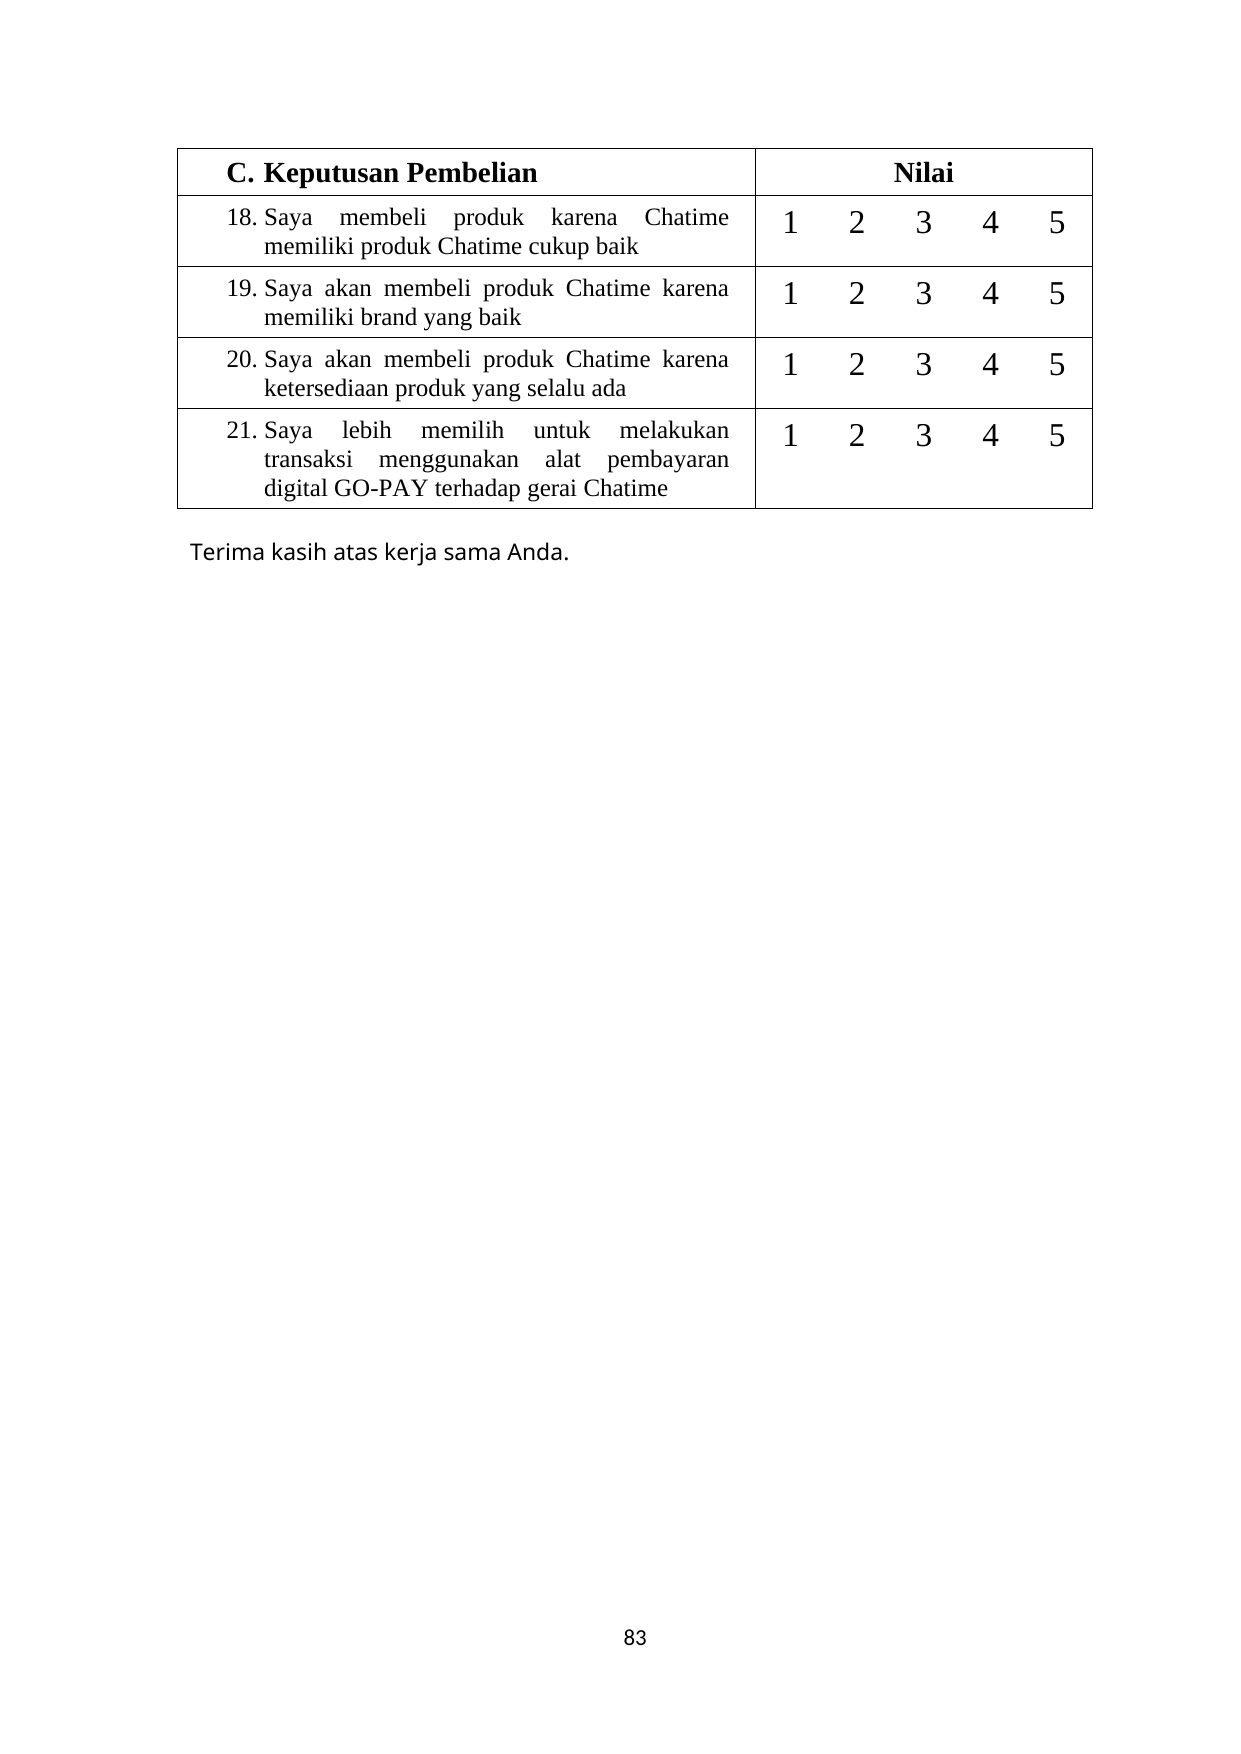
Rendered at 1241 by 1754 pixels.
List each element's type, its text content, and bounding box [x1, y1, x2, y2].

table_cell Saya lebih memilih untuk melakukan transaksi menggunakan alat pembayaran digital GO-PAY terhadap gerai Chatime [178, 409, 755, 508]
table_cell 1 2 3 4 5 [756, 338, 1092, 408]
table_header Keputusan Pembelian [178, 149, 755, 195]
table_cell 1 2 3 4 5 [756, 196, 1092, 266]
text Terima kasih atas kerja sama Anda. [190, 536, 1092, 567]
table_header Nilai [756, 149, 1092, 195]
table_cell 1 2 3 4 5 [756, 409, 1092, 508]
table_cell Saya akan membeli produk Chatime karena memiliki brand yang baik [178, 267, 755, 337]
table_cell Saya akan membeli produk Chatime karena ketersediaan produk yang selalu ada [178, 338, 755, 408]
table_cell Saya membeli produk karena Chatime memiliki produk Chatime cukup baik [178, 196, 755, 266]
table_cell 1 2 3 4 5 [756, 267, 1092, 337]
